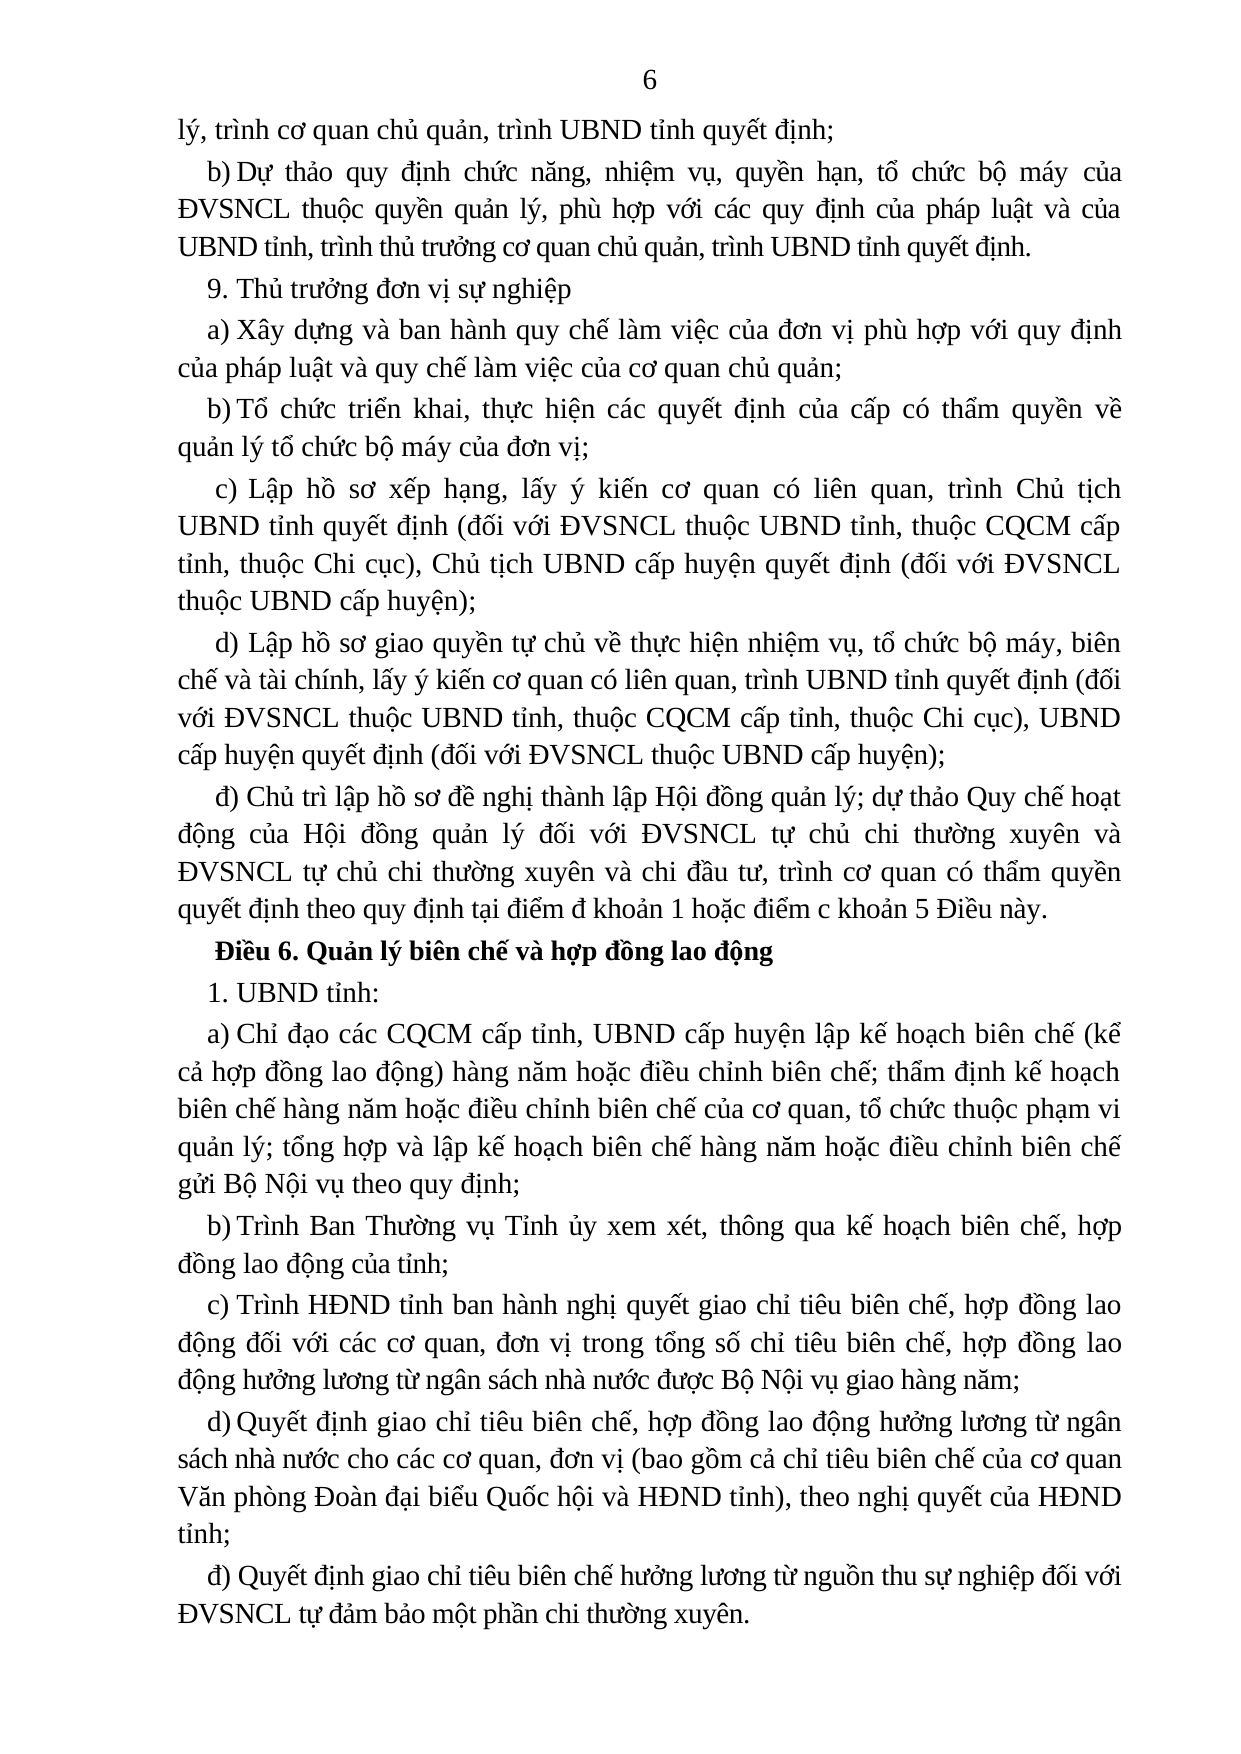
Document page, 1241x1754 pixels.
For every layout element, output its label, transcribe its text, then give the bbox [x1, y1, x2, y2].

list Trình HĐND tỉnh ban hành nghị quyết giao chỉ tiêu biên chế, hợp đồng lao động đối với các cơ quan, đơn vị trong tổng số chỉ tiêu biên chế, hợp đồng lao động hưởng lương từ ngân sách nhà nước được Bộ Nội vụ giao hàng năm; [177, 1285, 1122, 1397]
list Lập hồ sơ giao quyền tự chủ về thực hiện nhiệm vụ, tổ chức bộ máy, biên chế và tài chính, lấy ý kiến cơ quan có liên quan, trình UBND tỉnh quyết định (đối với ĐVSNCL thuộc UBND tỉnh, thuộc CQCM cấp tỉnh, thuộc Chi cục), UBND cấp huyện quyết định (đối với ĐVSNCL thuộc UBND cấp huyện); [177, 622, 1122, 772]
list Thủ trưởng đơn vị sự nghiệp [177, 268, 1122, 306]
list Chỉ đạo các CQCM cấp tỉnh, UBND cấp huyện lập kế hoạch biên chế (kể cả hợp đồng lao động) hàng năm hoặc điều chỉnh biên chế; thẩm định kế hoạch biên chế hàng năm hoặc điều chỉnh biên chế của cơ quan, tổ chức thuộc phạm vi quản lý; tổng hợp và lập kế hoạch biên chế hàng năm hoặc điều chỉnh biên chế gửi Bộ Nội vụ theo quy định; [177, 1014, 1122, 1201]
list UBND tỉnh: [177, 972, 1122, 1010]
list đ) Chủ trì lập hồ sơ đề nghị thành lập Hội đồng quản lý; dự thảo Quy chế hoạt động của Hội đồng quản lý đối với ĐVSNCL tự chủ chi thường xuyên và ĐVSNCL tự chủ chi thường xuyên và chi đầu tư, trình cơ quan có thẩm quyền quyết định theo quy định tại điểm đ khoản 1 hoặc điểm c khoản 5 Điều này. [177, 776, 1122, 926]
list Dự thảo quy định chức năng, nhiệm vụ, quyền hạn, tổ chức bộ máy của ĐVSNCL thuộc quyền quản lý, phù hợp với các quy định của pháp luật và của UBND tỉnh, trình thủ trưởng cơ quan chủ quản, trình UBND tỉnh quyết định. [177, 151, 1122, 264]
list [177, 110, 1122, 147]
list Lập hồ sơ xếp hạng, lấy ý kiến cơ quan có liên quan, trình Chủ tịch UBND tỉnh quyết định (đối với ĐVSNCL thuộc UBND tỉnh, thuộc CQCM cấp tỉnh, thuộc Chi cục), Chủ tịch UBND cấp huyện quyết định (đối với ĐVSNCL thuộc UBND cấp huyện); [177, 468, 1122, 618]
list Quyết định giao chỉ tiêu biên chế, hợp đồng lao động hưởng lương từ ngân sách nhà nước cho các cơ quan, đơn vị (bao gồm cả chỉ tiêu biên chế của cơ quan Văn phòng Đoàn đại biểu Quốc hội và HĐND tỉnh), theo nghị quyết của HĐND tỉnh; [177, 1401, 1122, 1551]
text đ) Quyết định giao chỉ tiêu biên chế hưởng lương từ nguồn thu sự nghiệp đối với ĐVSNCL tự đảm bảo một phần chi thường xuyên. [177, 1556, 1122, 1631]
list Xây dựng và ban hành quy chế làm việc của đơn vị phù hợp với quy định của pháp luật và quy chế làm việc của cơ quan chủ quản; [177, 310, 1122, 385]
text Điều 6. Quản lý biên chế và hợp đồng lao động [177, 931, 1122, 968]
list Trình Ban Thường vụ Tỉnh ủy xem xét, thông qua kế hoạch biên chế, hợp đồng lao động của tỉnh; [177, 1206, 1122, 1281]
list Tổ chức triển khai, thực hiện các quyết định của cấp có thẩm quyền về quản lý tổ chức bộ máy của đơn vị; [177, 389, 1122, 464]
